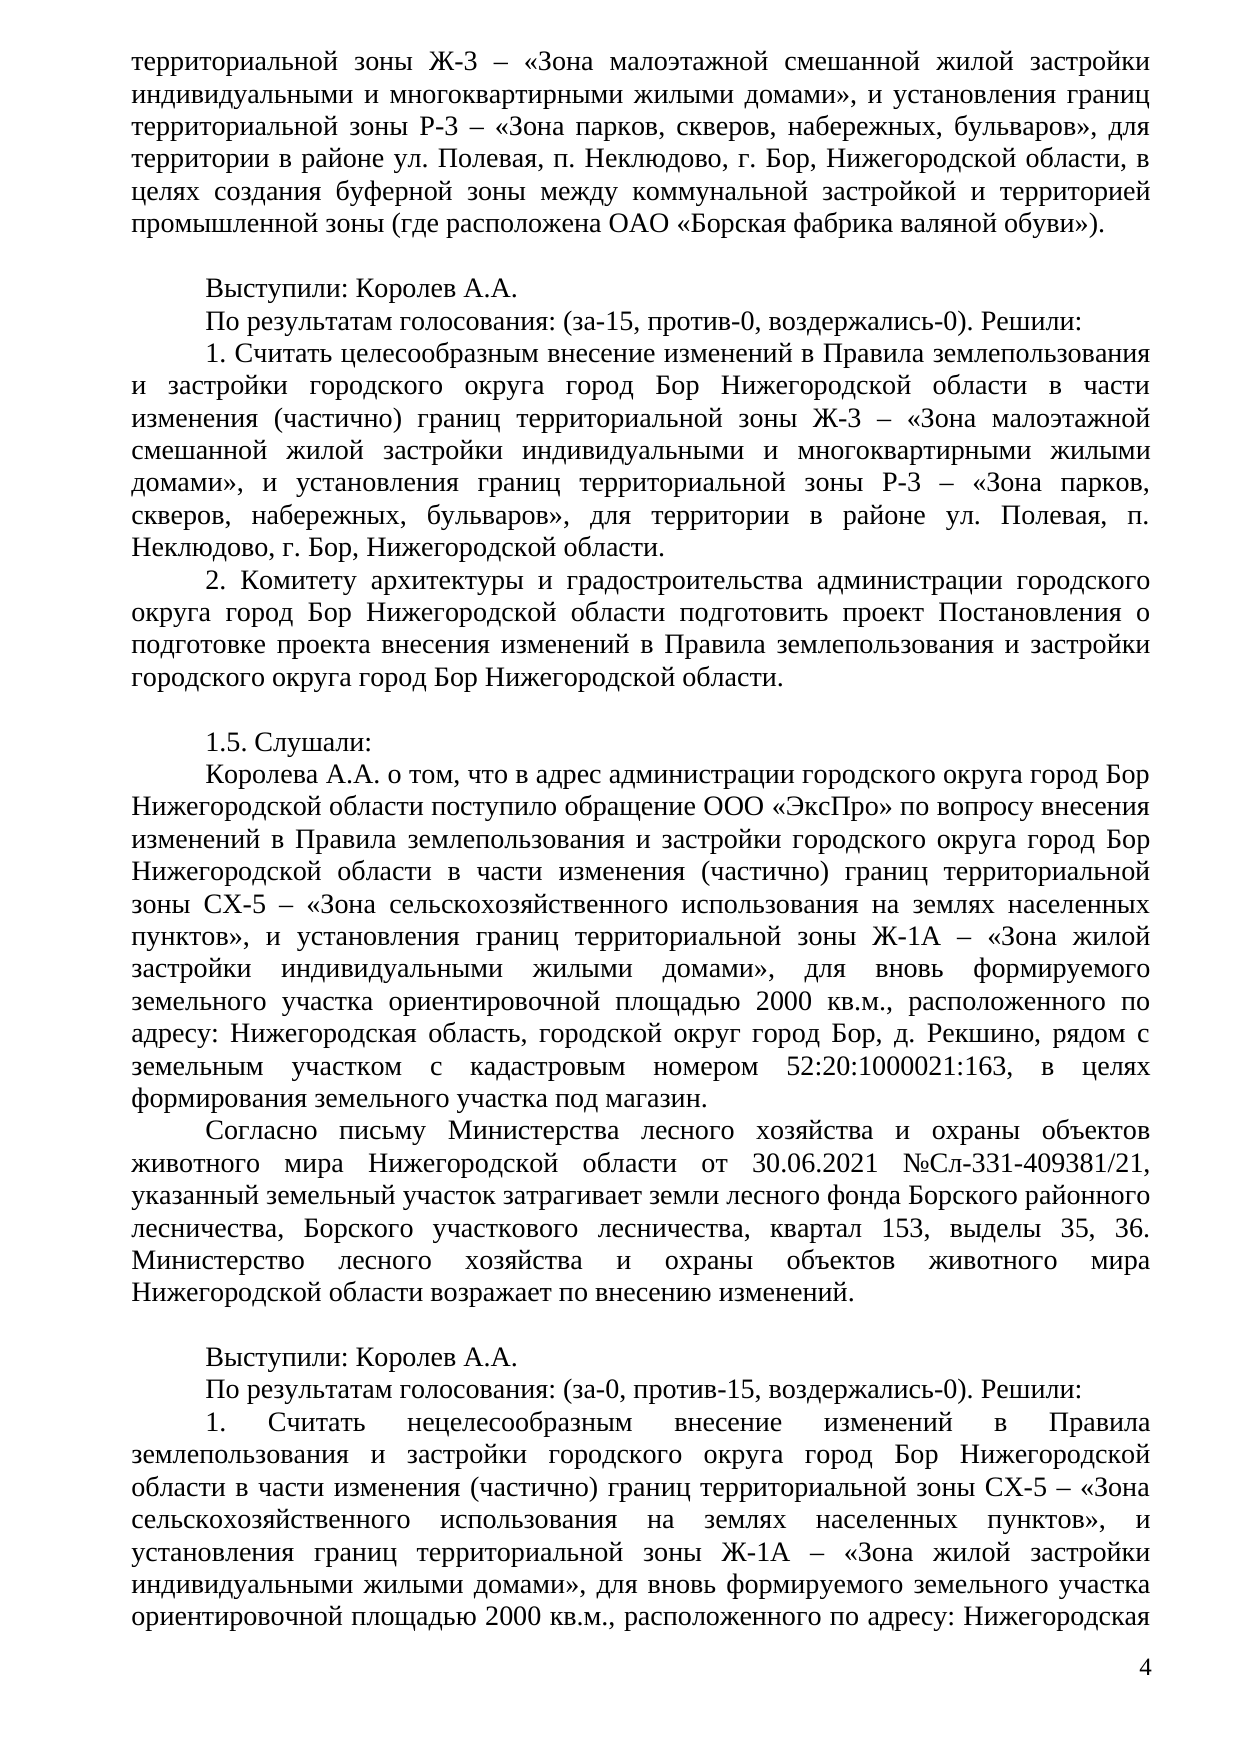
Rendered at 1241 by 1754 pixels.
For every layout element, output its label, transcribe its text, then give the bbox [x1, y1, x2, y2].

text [131, 44, 1152, 239]
text По результатам голосования: (за-15, против-0, воздержались-0). Решили: [131, 303, 1152, 336]
text 2. Комитету архитектуры и градостроительства администрации городского округа город Бор Нижегородской области подготовить проект Постановления о подготовке проекта внесения изменений в Правила землепользования и застройки городского округа город Бор Нижегородской области. [131, 563, 1152, 692]
text 1.5. Слушали: [131, 725, 1152, 757]
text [131, 1405, 1152, 1632]
text Королева А.А. о том, что в адрес администрации городского округа город Бор Нижегородской области поступило обращение ООО «ЭксПро» по вопросу внесения изменений в Правила землепользования и застройки городского округа город Бор Нижегородской области в части изменения (частично) границ территориальной зоны СХ-5 – «Зона сельскохозяйственного использования на землях населенных пунктов», и установления границ территориальной зоны Ж-1А – «Зона жилой застройки индивидуальными жилыми домами», для вновь формируемого земельного участка ориентировочной площадью 2000 кв.м., расположенного по адресу: Нижегородская область, городской округ город Бор, д. Рекшино, рядом с земельным участком с кадастровым номером 52:20:1000021:163, в целях формирования земельного участка под магазин. [131, 757, 1152, 1113]
text Выступили: Королев А.А. [131, 1340, 1152, 1373]
text Выступили: Королев А.А. [131, 271, 1152, 303]
text Согласно письму Министерства лесного хозяйства и охраны объектов животного мира Нижегородской области от 30.06.2021 №Сл-331-409381/21, указанный земельный участок затрагивает земли лесного фонда Борского районного лесничества, Борского участкового лесничества, квартал 153, выделы 35, 36. Министерство лесного хозяйства и охраны объектов животного мира Нижегородской области возражает по внесению изменений. [131, 1113, 1152, 1308]
text По результатам голосования: (за-0, против-15, воздержались-0). Решили: [131, 1373, 1152, 1405]
text 1. Считать целесообразным внесение изменений в Правила землепользования и застройки городского округа город Бор Нижегородской области в части изменения (частично) границ территориальной зоны Ж-3 – «Зона малоэтажной смешанной жилой застройки индивидуальными и многоквартирными жилыми домами», и установления границ территориальной зоны Р-3 – «Зона парков, скверов, набережных, бульваров», для территории в районе ул. Полевая, п. Неклюдово, г. Бор, Нижегородской области. [131, 336, 1152, 563]
